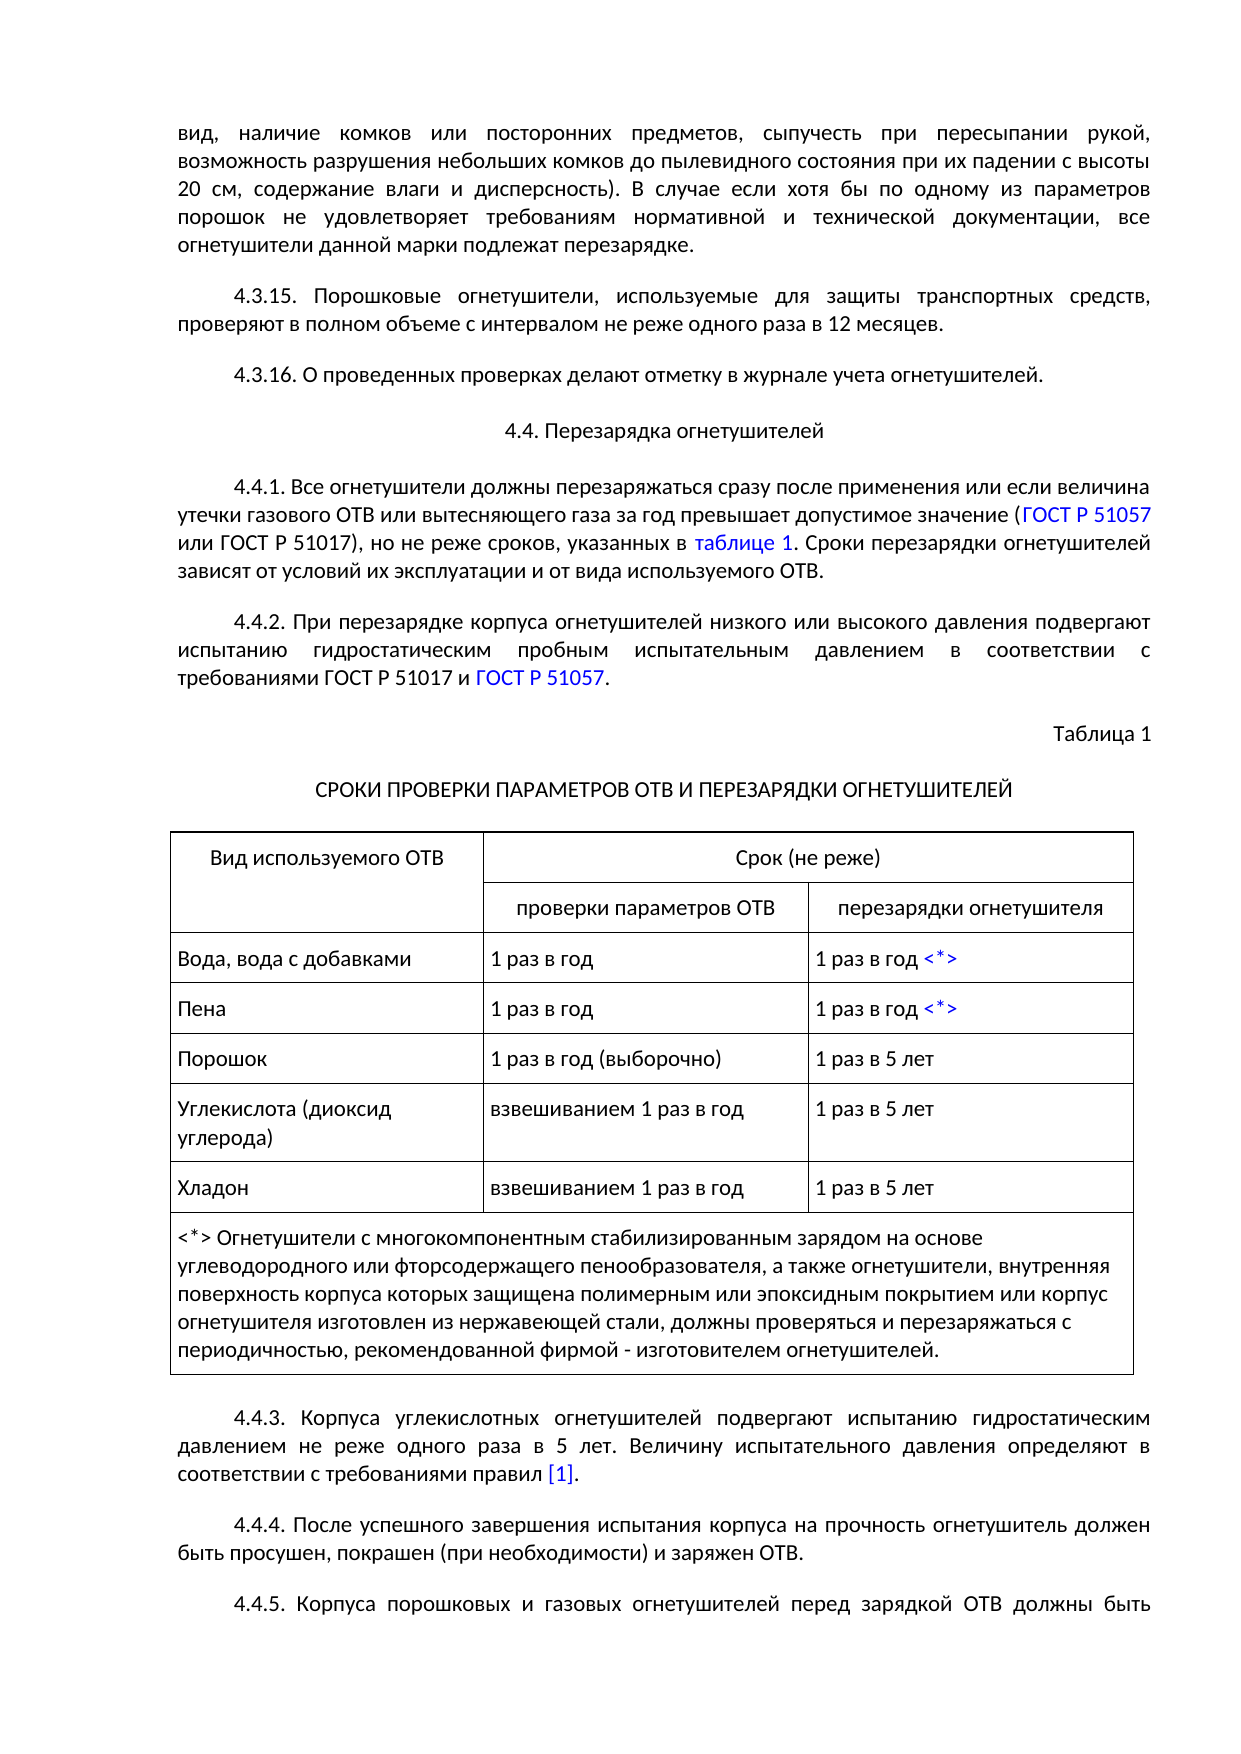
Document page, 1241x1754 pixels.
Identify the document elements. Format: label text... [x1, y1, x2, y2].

table_header Срок (не реже) [484, 833, 1133, 882]
table_cell 1 раз в год <*> [809, 983, 1133, 1033]
table_cell Вода, вода с добавками [171, 933, 483, 982]
table_cell взвешиванием 1 раз в год [484, 1162, 808, 1212]
table_cell Углекислота (диоксид углерода) [171, 1084, 483, 1161]
text Таблица 1 [177, 719, 1152, 747]
table_cell 1 раз в год [484, 983, 808, 1033]
table_header Вид используемого ОТВ [171, 833, 483, 932]
text 4.3.16. О проведенных проверках делают отметку в журнале учета огнетушителей. [177, 360, 1152, 388]
text 4.4. Перезарядка огнетушителей [177, 416, 1152, 444]
table_cell Пена [171, 983, 483, 1033]
text 4.3.15. Порошковые огнетушители, используемые для защиты транспортных средств, проверяют в полном объеме с интервалом не реже одного раза в 12 месяцев. [177, 281, 1152, 337]
table_cell <*> Огнетушители с многокомпонентным стабилизированным зарядом на основе углеводородного или фторсодержащего пенообразователя, а также огнетушители, внутренняя поверхность корпуса которых защищена полимерным или эпоксидным покрытием или корпус огнетушителя изготовлен из нержавеющей стали, должны проверяться и перезаряжаться с периодичностью, рекомендованной фирмой - изготовителем огнетушителей. [171, 1213, 1133, 1374]
table_cell 1 раз в 5 лет [809, 1034, 1133, 1083]
text 4.4.1. Все огнетушители должны перезаряжаться сразу после применения или если величина утечки газового ОТВ или вытесняющего газа за год превышает допустимое значение (ГОСТ Р 51057 или ГОСТ Р 51017), но не реже сроков, указанных в таблице 1. Сроки перезарядки огнетушителей зависят от условий их эксплуатации и от вида используемого ОТВ. [177, 472, 1152, 584]
table_cell перезарядки огнетушителя [809, 883, 1133, 932]
table_cell взвешиванием 1 раз в год [484, 1084, 808, 1161]
table_cell проверки параметров ОТВ [484, 883, 808, 932]
table_cell 1 раз в год <*> [809, 933, 1133, 982]
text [177, 1589, 1152, 1617]
table_cell 1 раз в 5 лет [809, 1162, 1133, 1212]
table_cell Хладон [171, 1162, 483, 1212]
table_cell Порошок [171, 1034, 483, 1083]
text 4.4.3. Корпуса углекислотных огнетушителей подвергают испытанию гидростатическим давлением не реже одного раза в 5 лет. Величину испытательного давления определяют в соответствии с требованиями правил [1]. [177, 1403, 1152, 1487]
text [177, 118, 1152, 258]
table_cell 1 раз в 5 лет [809, 1084, 1133, 1161]
text 4.4.4. После успешного завершения испытания корпуса на прочность огнетушитель должен быть просушен, покрашен (при необходимости) и заряжен ОТВ. [177, 1510, 1152, 1566]
table_cell 1 раз в год (выборочно) [484, 1034, 808, 1083]
text 4.4.2. При перезарядке корпуса огнетушителей низкого или высокого давления подвергают испытанию гидростатическим пробным испытательным давлением в соответствии с требованиями ГОСТ Р 51017 и ГОСТ Р 51057. [177, 607, 1152, 691]
text СРОКИ ПРОВЕРКИ ПАРАМЕТРОВ ОТВ И ПЕРЕЗАРЯДКИ ОГНЕТУШИТЕЛЕЙ [177, 775, 1152, 803]
table_cell 1 раз в год [484, 933, 808, 982]
